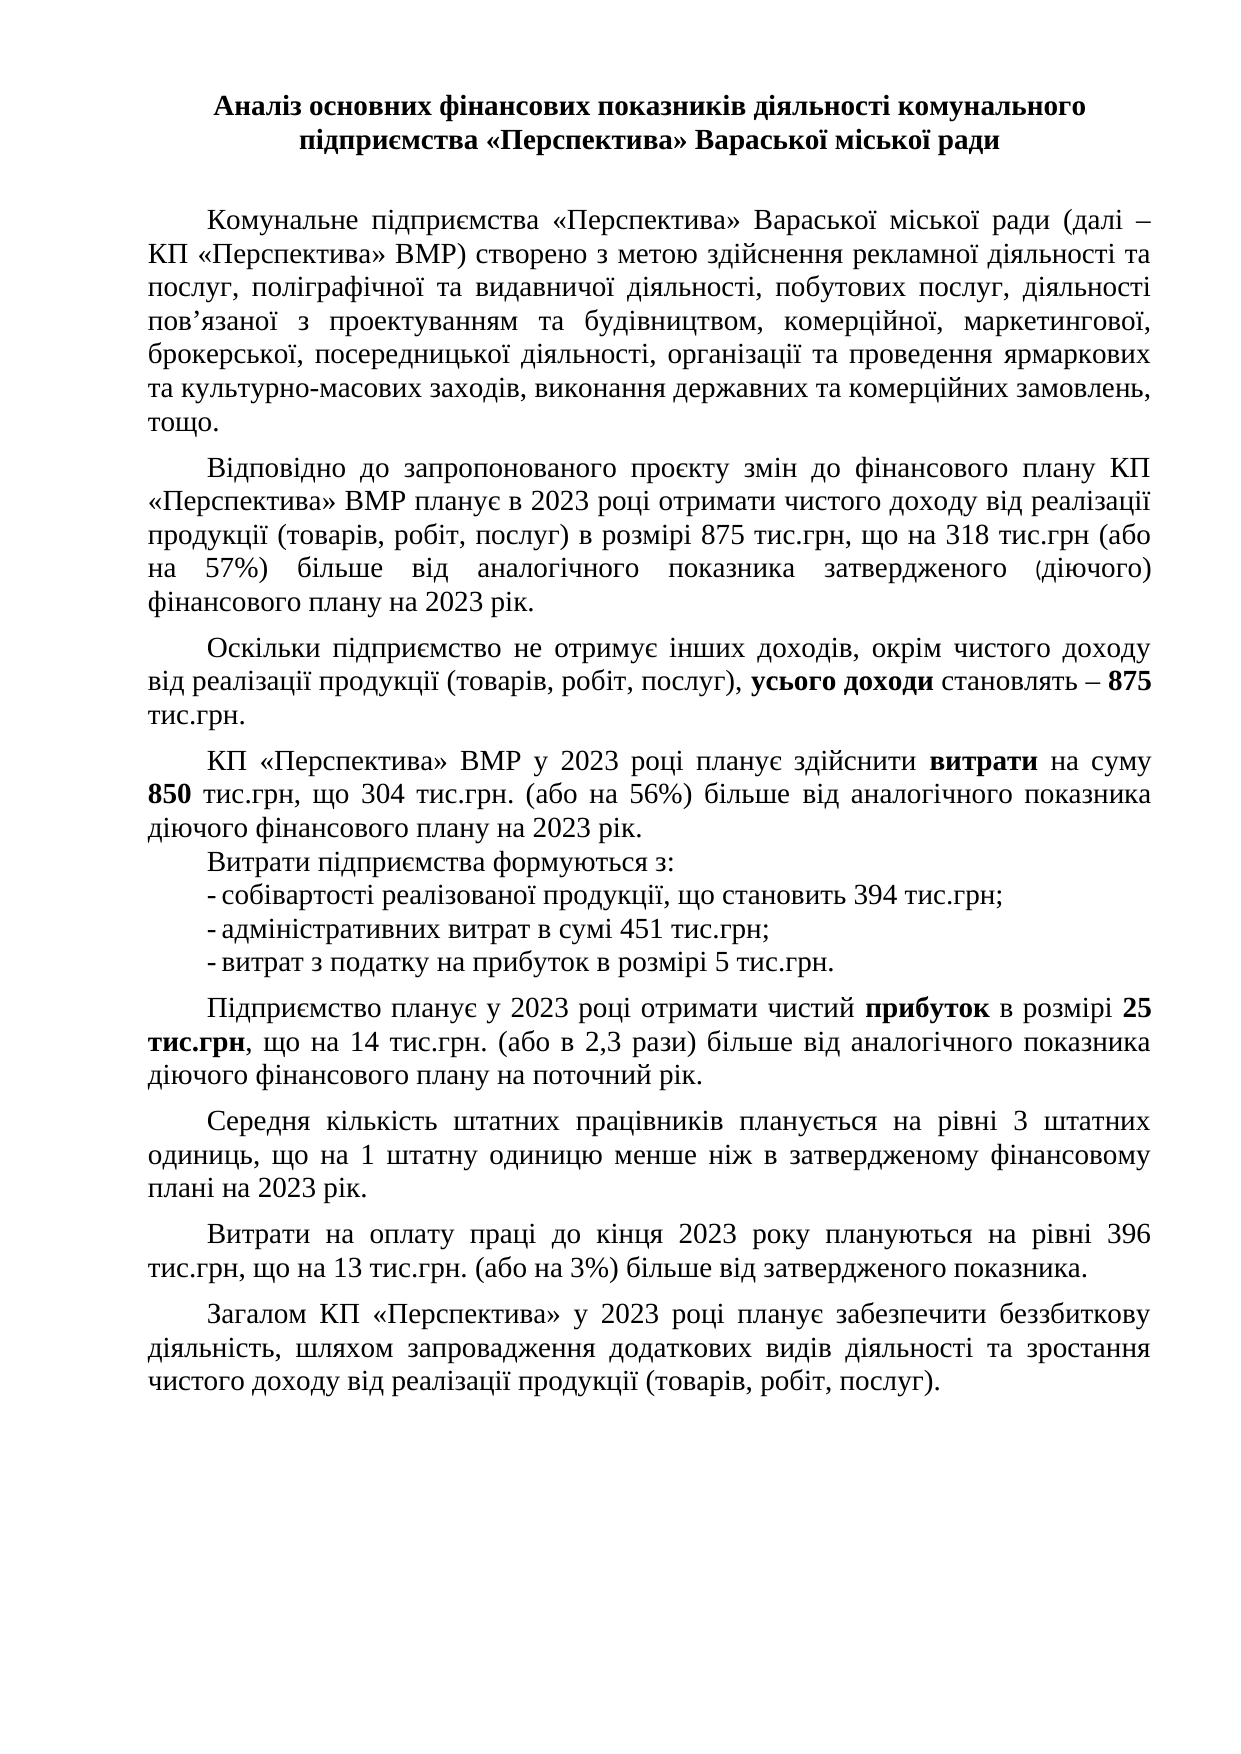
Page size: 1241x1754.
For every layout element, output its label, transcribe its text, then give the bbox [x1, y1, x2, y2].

text Аналіз основних фінансових показників діяльності комунального підприємства «Перспектива» Вараської міської ради [148, 88, 1152, 156]
text Середня кількість штатних працівників планується на рівні 3 штатних одиниць, що на 1 штатну одиницю менше ніж в затвердженому фінансовому плані на 2023 рік. [148, 1103, 1152, 1204]
text Оскільки підприємство не отримує інших доходів, окрім чистого доходу від реалізації продукції (товарів, робіт, послуг), усього доходи становлять – 875 тис.грн. [148, 630, 1152, 731]
text Загалом КП «Перспектива» у 2023 році планує забезпечити беззбиткову діяльність, шляхом запровадження додаткових видів діяльності та зростання чистого доходу від реалізації продукції (товарів, робіт, послуг). [148, 1296, 1152, 1397]
list адміністративних витрат в сумі 451 тис.грн; [148, 911, 1152, 944]
text Підприємство планує у 2023 році отримати чистий прибуток в розмірі 25 тис.грн, що на 14 тис.грн. (або в 2,3 рази) більше від аналогічного показника діючого фінансового плану на поточний рік. [148, 990, 1152, 1091]
text Витрати підприємства формуються з: [148, 844, 1152, 877]
text Витрати на оплату праці до кінця 2023 року плануються на рівні 396 тис.грн, що на 13 тис.грн. (або на 3%) більше від затвердженого показника. [148, 1217, 1152, 1284]
text Комунальне підприємства «Перспектива» Вараської міської ради (далі – КП «Перспектива» ВМР) створено з метою здійснення рекламної діяльності та послуг, поліграфічної та видавничої діяльності, побутових послуг, діяльності пов’язаної з проектуванням та будівництвом, комерційної, маркетингової, брокерської, посередницької діяльності, організації та проведення ярмаркових та культурно-масових заходів, виконання державних та комерційних замовлень, тощо. [148, 202, 1152, 437]
list собівартості реалізованої продукції, що становить 394 тис.грн; [148, 877, 1152, 911]
text Відповідно до запропонованого проєкту змін до фінансового плану КП «Перспектива» ВМР планує в 2023 році отримати чистого доходу від реалізації продукції (товарів, робіт, послуг) в розмірі 875 тис.грн, що на 318 тис.грн (або на 57%) більше від аналогічного показника затвердженого (діючого) фінансового плану на 2023 рік. [148, 450, 1152, 617]
list витрат з податку на прибуток в розмірі 5 тис.грн. [148, 944, 1152, 978]
text КП «Перспектива» ВМР у 2023 році планує здійснити витрати на суму 850 тис.грн, що 304 тис.грн. (або на 56%) більше від аналогічного показника діючого фінансового плану на 2023 рік. [148, 743, 1152, 844]
